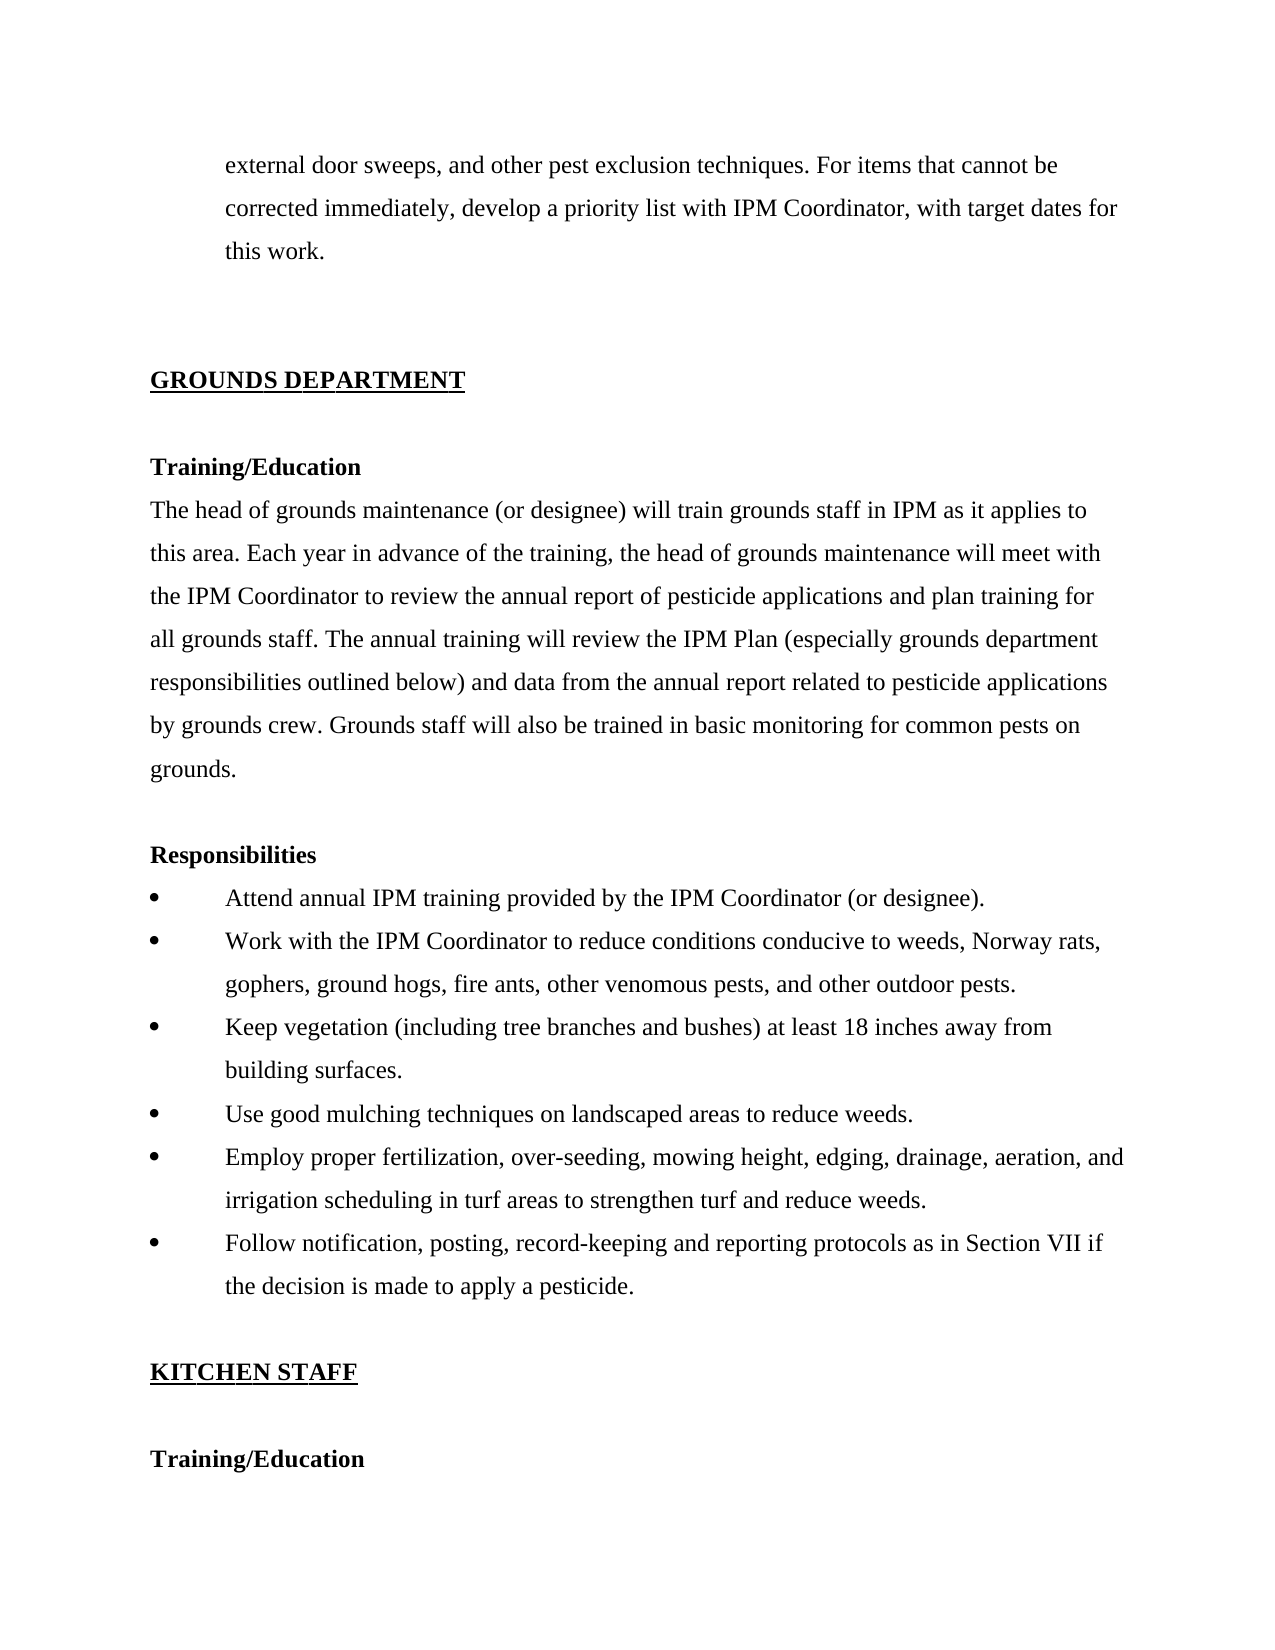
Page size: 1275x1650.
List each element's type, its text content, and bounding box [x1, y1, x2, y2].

text The head of grounds maintenance (or designee) will train grounds staff in IPM as it applies to this area. Each year in advance of the training, the head of grounds maintenance will meet with the IPM Coordinator to review the annual report of pesticide applications and plan training for all grounds staff. The annual training will review the IPM Plan (especially grounds department responsibilities outlined below) and data from the annual report related to pesticide applications by grounds crew. Grounds staff will also be trained in basic monitoring for common pests on grounds. [150, 495, 1125, 782]
list Keep vegetation (including tree branches and bushes) at least 18 inches away from building surfaces. [150, 1012, 1125, 1084]
list Work with the IPM Coordinator to reduce conditions conducive to weeds, Norway rats, gophers, ground hogs, fire ants, other venomous pests, and other outdoor pests. [150, 926, 1125, 998]
list Follow notification, posting, record-keeping and reporting protocols as in Section VII if the decision is made to apply a pesticide. [150, 1228, 1125, 1300]
list Use good mulching techniques on landscaped areas to reduce weeds. [150, 1099, 1125, 1127]
text Training/Education [150, 452, 1125, 481]
list Attend annual IPM training provided by the IPM Coordinator (or designee). [150, 883, 1125, 912]
text Responsibilities [150, 797, 1125, 869]
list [150, 150, 1125, 265]
list Employ proper fertilization, over-seeding, mowing height, edging, drainage, aeration, and irrigation scheduling in turf areas to strengthen turf and reduce weeds. [150, 1142, 1125, 1214]
text GROUNDS DEPARTMENT [150, 366, 1125, 394]
text Training/Education [150, 1444, 1125, 1472]
text KITCHEN STAFF [150, 1357, 1125, 1386]
